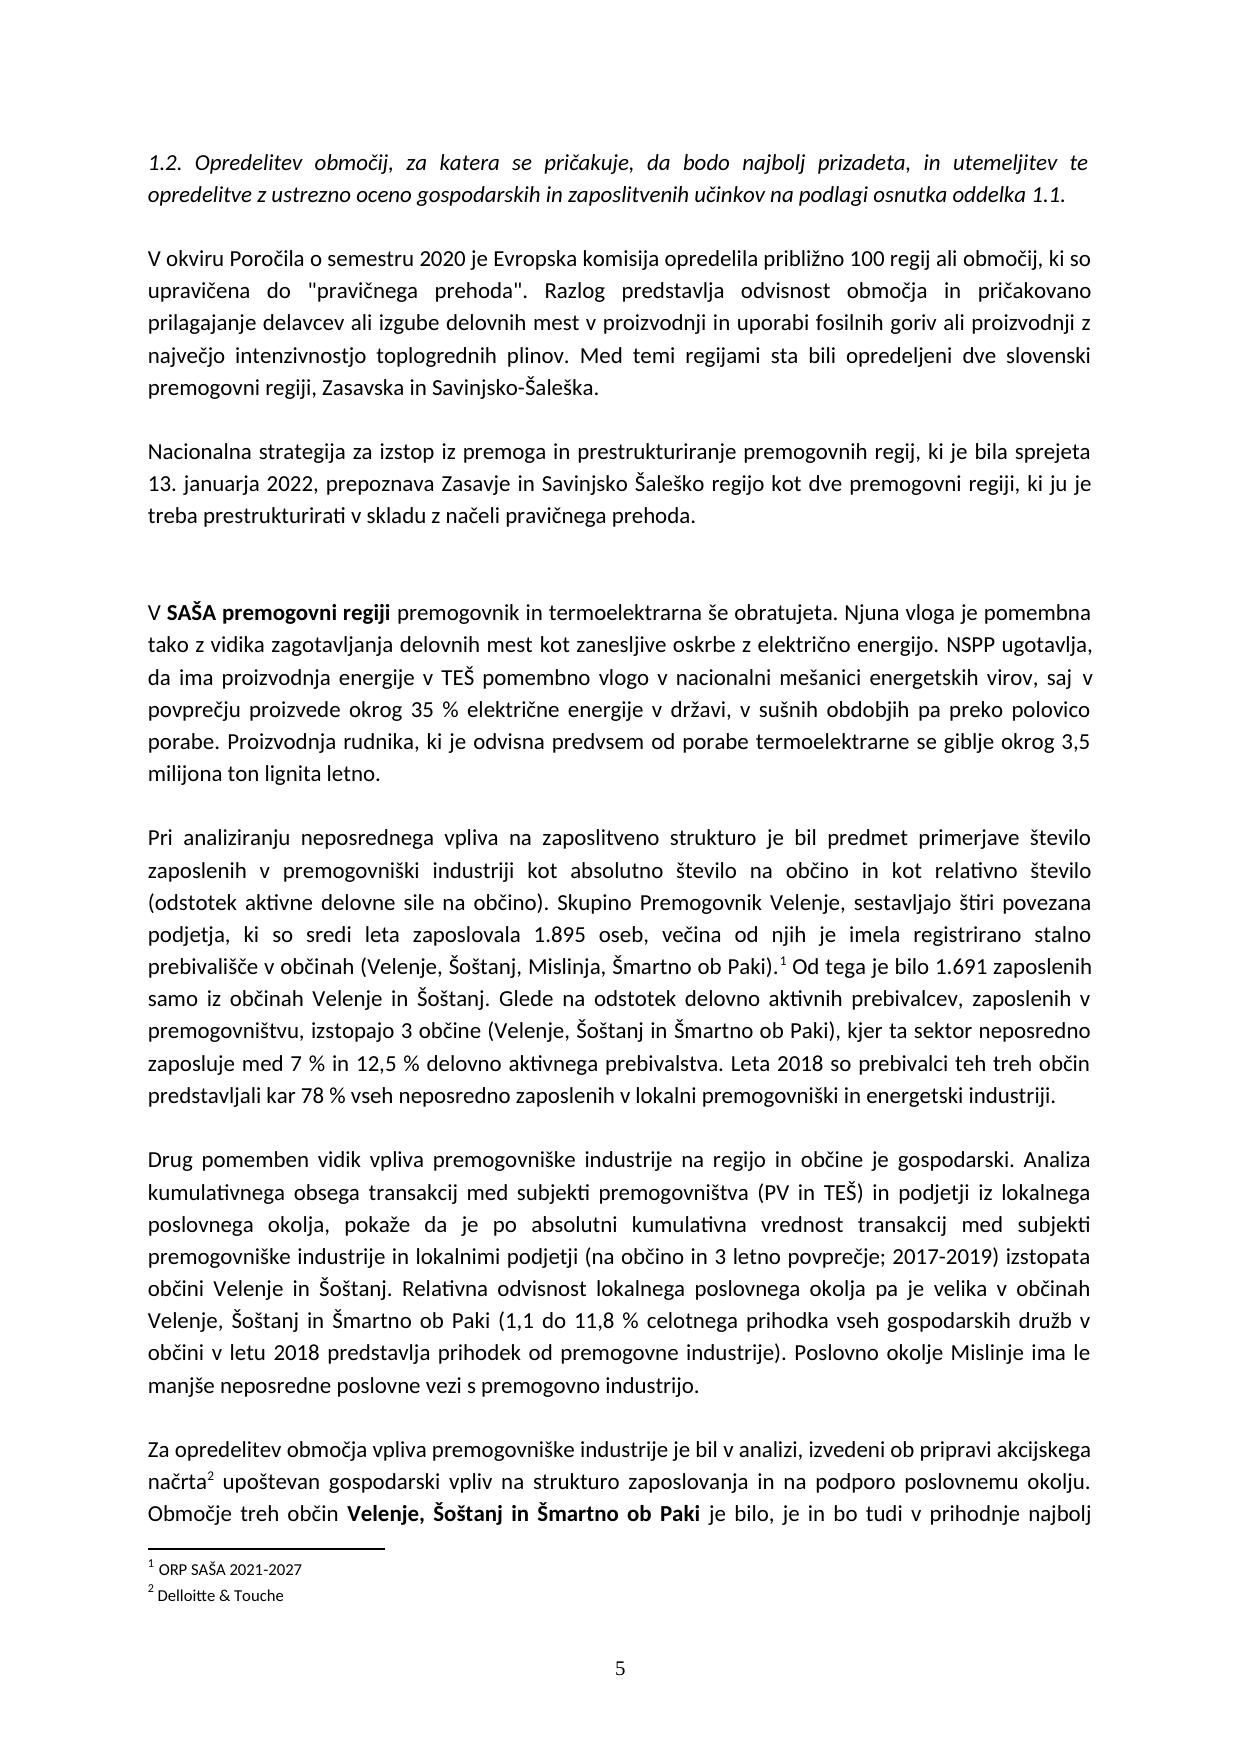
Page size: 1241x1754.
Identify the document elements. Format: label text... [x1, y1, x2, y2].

text Nacionalna strategija za izstop iz premoga in prestrukturiranje premogovnih regij, ki je bila sprejeta 13. januarja 2022, prepoznava Zasavje in Savinjsko Šaleško regijo kot dve premogovni regiji, ki ju je treba prestrukturirati v skladu z načeli pravičnega prehoda. [148, 437, 1093, 530]
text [148, 1435, 1093, 1527]
text Drug pomemben vidik vpliva premogovniške industrije na regijo in občine je gospodarski. Analiza kumulativnega obsega transakcij med subjekti premogovništva (PV in TEŠ) in podjetji iz lokalnega poslovnega okolja, pokaže da je po absolutni kumulativna vrednost transakcij med subjekti premogovniške industrije in lokalnimi podjetji (na občino in 3 letno povprečje; 2017-2019) izstopata občini Velenje in Šoštanj. Relativna odvisnost lokalnega poslovnega okolja pa je velika v občinah Velenje, Šoštanj in Šmartno ob Paki (1,1 do 11,8 % celotnega prihodka vseh gospodarskih družb v občini v letu 2018 predstavlja prihodek od premogovne industrije). Poslovno okolje Mislinje ima le manjše neposredne poslovne vezi s premogovno industrijo. [148, 1145, 1093, 1399]
text V SAŠA premogovni regiji premogovnik in termoelektrarna še obratujeta. Njuna vloga je pomembna tako z vidika zagotavljanja delovnih mest kot zanesljive oskrbe z električno energijo. NSPP ugotavlja, da ima proizvodnja energije v TEŠ pomembno vlogo v nacionalni mešanici energetskih virov, saj v povprečju proizvede okrog 35 % električne energije v državi, v sušnih obdobjih pa preko polovico porabe. Proizvodnja rudnika, ki je odvisna predvsem od porabe termoelektrarne se giblje okrog 3,5 milijona ton lignita letno. [148, 598, 1093, 787]
text V okviru Poročila o semestru 2020 je Evropska komisija opredelila približno 100 regij ali območij, ki so upravičena do "pravičnega prehoda". Razlog predstavlja odvisnost območja in pričakovano prilagajanje delavcev ali izgube delovnih mest v proizvodnji in uporabi fosilnih goriv ali proizvodnji z največjo intenzivnostjo toplogrednih plinov. Med temi regijami sta bili opredeljeni dve slovenski premogovni regiji, Zasavska in Savinjsko-Šaleška. [148, 244, 1093, 401]
text 1.2. Opredelitev območij, za katera se pričakuje, da bodo najbolj prizadeta, in utemeljitev te opredelitve z ustrezno oceno gospodarskih in zaposlitvenih učinkov na podlagi osnutka oddelka 1.1. [148, 148, 1093, 208]
text Pri analiziranju neposrednega vpliva na zaposlitveno strukturo je bil predmet primerjave število zaposlenih v premogovniški industriji kot absolutno število na občino in kot relativno število (odstotek aktivne delovne sile na občino). Skupino Premogovnik Velenje, sestavljajo štiri povezana podjetja, ki so sredi leta zaposlovala 1.895 oseb, večina od njih je imela registrirano stalno prebivališče v občinah (Velenje, Šoštanj, Mislinja, Šmartno ob Paki). Od tega je bilo 1.691 zaposlenih samo iz občinah Velenje in Šoštanj. Glede na odstotek delovno aktivnih prebivalcev, zaposlenih v premogovništvu, izstopajo 3 občine (Velenje, Šoštanj in Šmartno ob Paki), kjer ta sektor neposredno zaposluje med 7 % in 12,5 % delovno aktivnega prebivalstva. Leta 2018 so prebivalci teh treh občin predstavljali kar 78 % vseh neposredno zaposlenih v lokalni premogovniški in energetski industriji. [148, 823, 1093, 1109]
